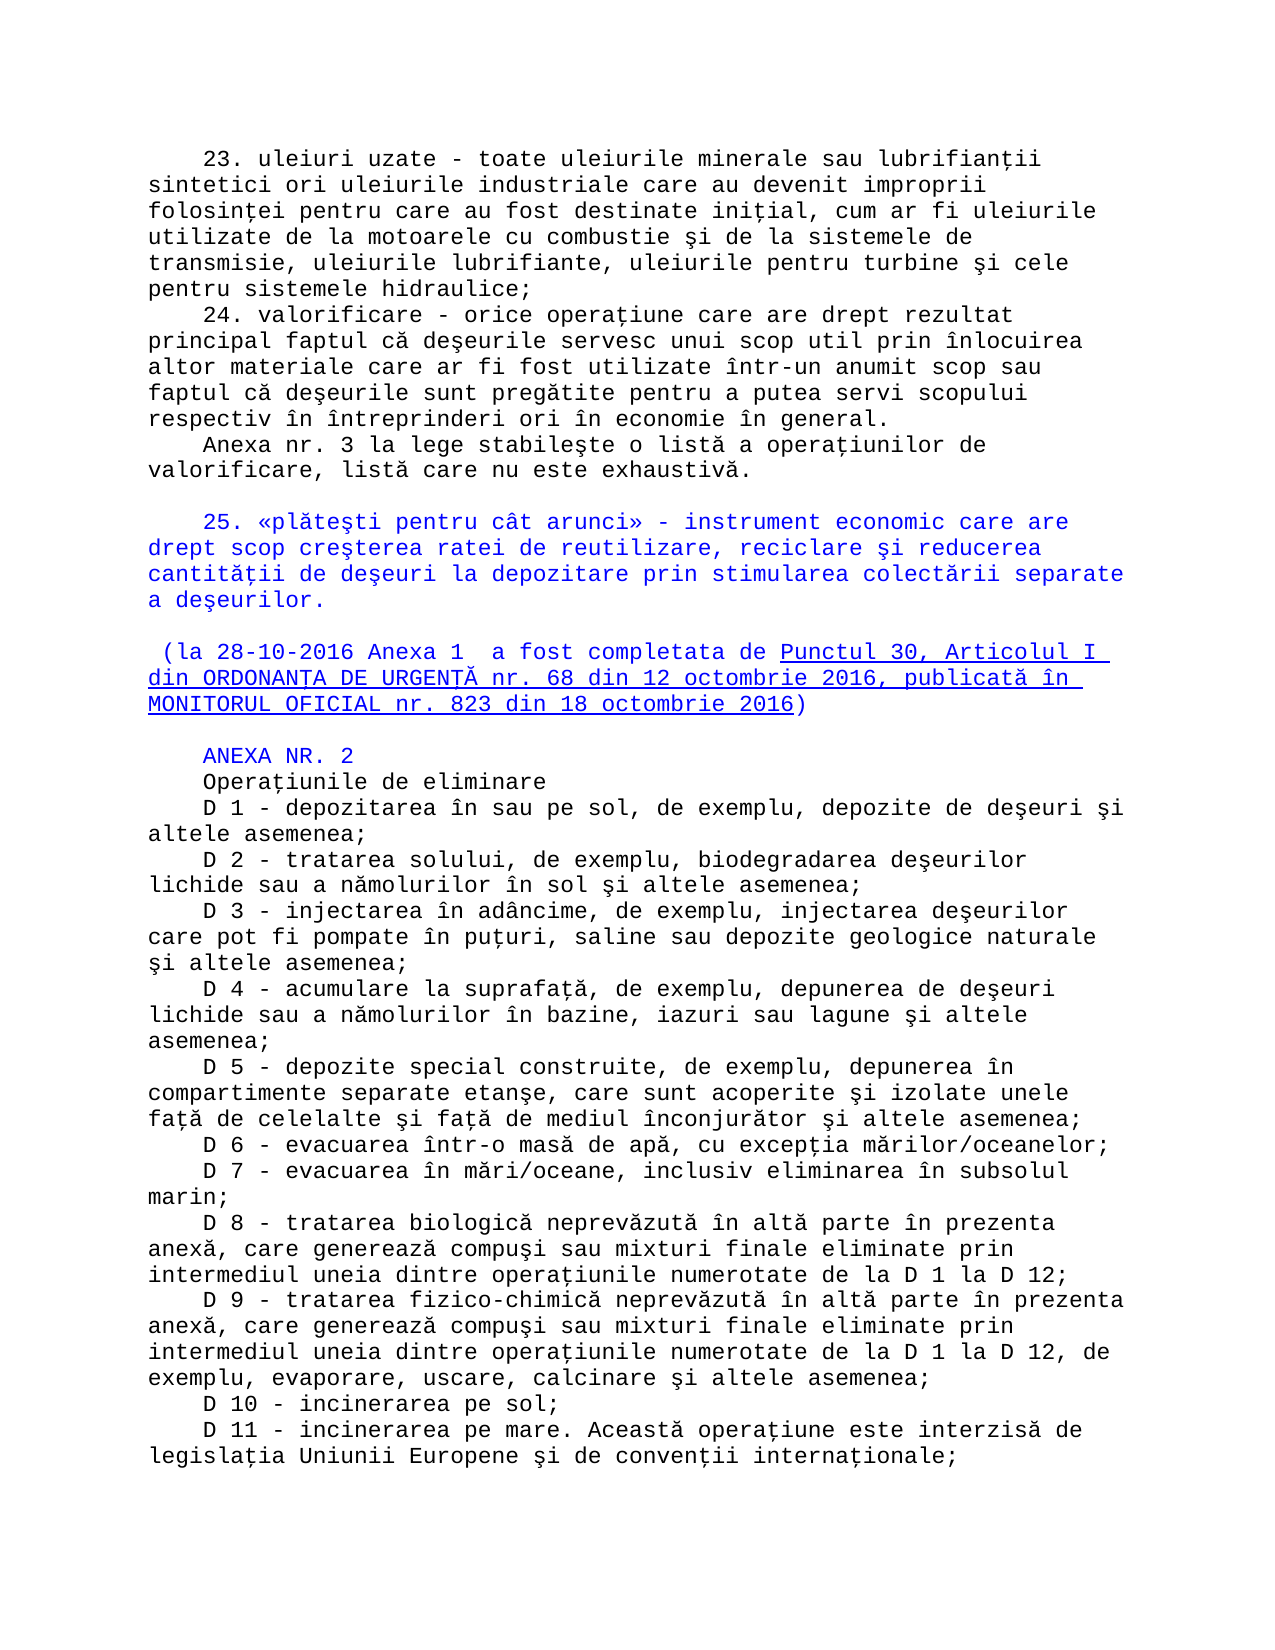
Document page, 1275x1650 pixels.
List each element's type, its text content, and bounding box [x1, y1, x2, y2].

text Anexa nr. 3 la lege stabileşte o listă a operaţiunilor de valorificare, listă care nu este exhaustivă. [148, 433, 1127, 485]
text D 2 - tratarea solului, de exemplu, biodegradarea deşeurilor lichide sau a nămolurilor în sol şi altele asemenea; [148, 848, 1127, 900]
text D 4 - acumulare la suprafaţă, de exemplu, depunerea de deşeuri lichide sau a nămolurilor în bazine, iazuri sau lagune şi altele asemenea; [148, 978, 1127, 1055]
text 25. «plăteşti pentru cât arunci» - instrument economic care are drept scop creşterea ratei de reutilizare, reciclare şi reducerea cantităţii de deşeuri la depozitare prin stimularea colectării separate a deşeurilor. [148, 511, 1127, 614]
text D 1 - depozitarea în sau pe sol, de exemplu, depozite de deşeuri şi altele asemenea; [148, 796, 1127, 848]
text D 3 - injectarea în adâncime, de exemplu, injectarea deşeurilor care pot fi pompate în puţuri, saline sau depozite geologice naturale şi altele asemenea; [148, 900, 1127, 978]
text D 11 - incinerarea pe mare. Această operaţiune este interzisă de legislaţia Uniunii Europene şi de convenţii internaţionale; [148, 1418, 1127, 1470]
text D 6 - evacuarea într-o masă de apă, cu excepţia mărilor/oceanelor; [148, 1133, 1127, 1159]
text D 9 - tratarea fizico-chimică neprevăzută în altă parte în prezenta anexă, care generează compuşi sau mixturi finale eliminate prin intermediul uneia dintre operaţiunile numerotate de la D 1 la D 12, de exemplu, evaporare, uscare, calcinare şi altele asemenea; [148, 1289, 1127, 1393]
text Operaţiunile de eliminare [148, 770, 1127, 796]
text 24. valorificare - orice operaţiune care are drept rezultat principal faptul că deşeurile servesc unui scop util prin înlocuirea altor materiale care ar fi fost utilizate într-un anumit scop sau faptul că deşeurile sunt pregătite pentru a putea servi scopului respectiv în întreprinderi ori în economie în general. [148, 303, 1127, 433]
text D 7 - evacuarea în mări/oceane, inclusiv eliminarea în subsolul marin; [148, 1159, 1127, 1211]
text ANEXA NR. 2 [148, 744, 1127, 770]
text D 8 - tratarea biologică neprevăzută în altă parte în prezenta anexă, care generează compuşi sau mixturi finale eliminate prin intermediul uneia dintre operaţiunile numerotate de la D 1 la D 12; [148, 1211, 1127, 1289]
text D 5 - depozite special construite, de exemplu, depunerea în compartimente separate etanşe, care sunt acoperite şi izolate unele faţă de celelalte şi faţă de mediul înconjurător şi altele asemenea; [148, 1055, 1127, 1133]
text (la 28-10-2016 Anexa 1 a fost completata de <LLNK 12016 68180 301 0139>Punctul 30, Articolul I din ORDONANŢA DE URGENŢĂ nr. 68 din 12 octombrie 2016, publicată în MONITORUL OFICIAL nr. 823 din 18 octombrie 2016) [148, 640, 1127, 718]
text 23. uleiuri uzate - toate uleiurile minerale sau lubrifianţii sintetici ori uleiurile industriale care au devenit improprii folosinţei pentru care au fost destinate iniţial, cum ar fi uleiurile utilizate de la motoarele cu combustie şi de la sistemele de transmisie, uleiurile lubrifiante, uleiurile pentru turbine şi cele pentru sistemele hidraulice; [148, 148, 1127, 303]
text D 10 - incinerarea pe sol; [148, 1393, 1127, 1418]
